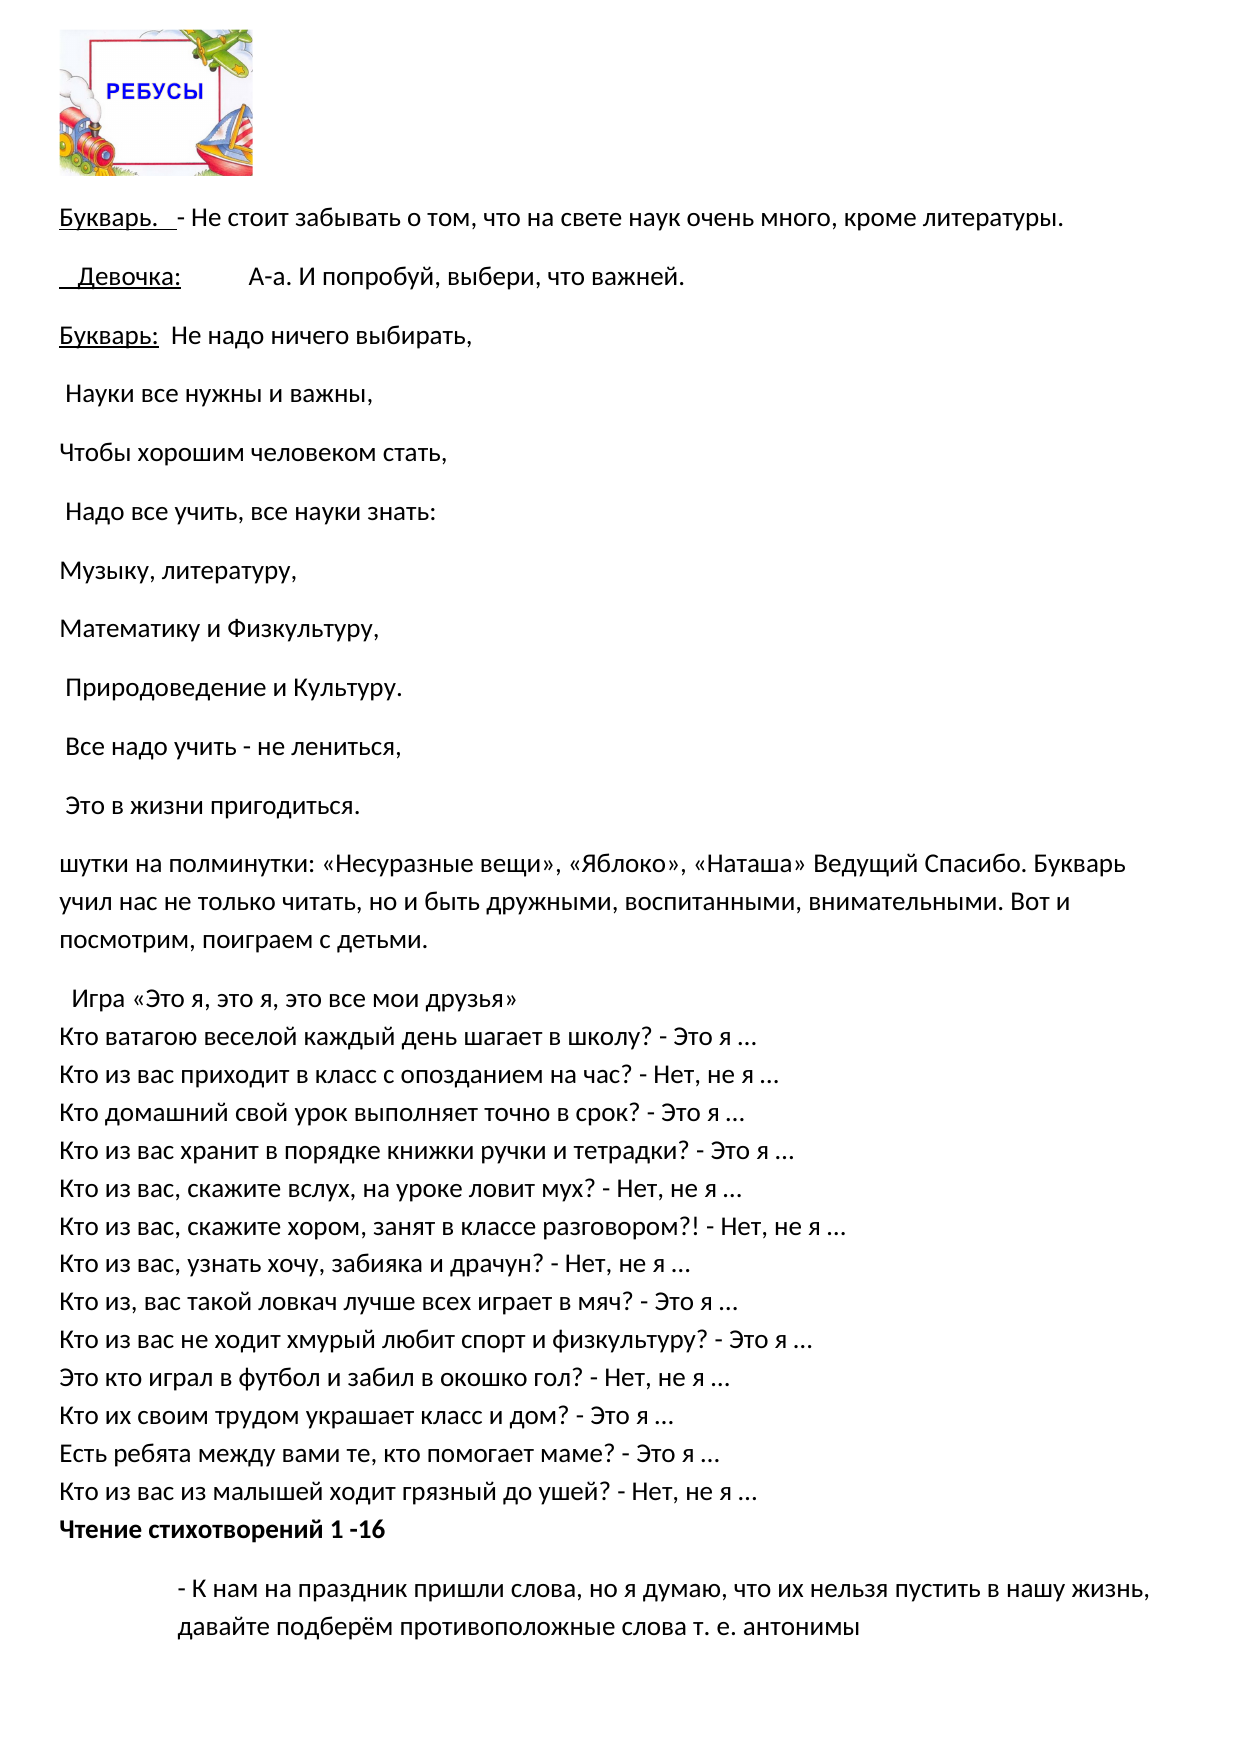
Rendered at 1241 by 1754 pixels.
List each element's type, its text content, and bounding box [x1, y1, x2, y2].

text Чтобы хорошим человеком стать, [59, 435, 1181, 468]
text Игра «Это я, это я, это все мои друзья» Кто ватагою веселой каждый день шагает в школу? - Это я … Кто из вас приходит в класс с опозданием на час? - Нет, не я … Кто домашний свой урок выполняет точно в срок? - Это я … Кто из вас хранит в порядке книжки ручки и тетрадки? - Это я … Кто из вас, скажите вслух, на уроке ловит мух? - Нет, не я … Кто из вас, скажите хором, занят в классе разговором?! - Нет, не я … Кто из вас, узнать хочу, забияка и драчун? - Нет, не я … Кто из, вас такой ловкач лучше всех играет в мяч? - Это я … Кто из вас не ходит хмурый любит спорт и физкультуру? - Это я … Это кто играл в футбол и забил в окошко гол? - Нет, не я … Кто их своим трудом украшает класс и дом? - Это я … Есть ребята между вами те, кто помогает маме? - Это я … Кто из вас из малышей ходит грязный до ушей? - Нет, не я … Чтение стихотворений 1 -16 [59, 981, 1181, 1545]
text Науки все нужны и важны, [59, 377, 1181, 410]
text Букварь. - Не стоит забывать о том, что на свете наук очень много, кроме литературы. [59, 200, 1181, 233]
text Все надо учить - не лениться, [59, 729, 1181, 762]
text Надо все учить, все науки знать: [59, 494, 1181, 527]
text Природоведение и Культуру. [59, 670, 1181, 703]
text шутки на полминутки: «Несуразные вещи», «Яблоко», «Наташа» Ведущий Спасибо. Букварь учил нас не только читать, но и быть дружными, воспитанными, внимательными. Вот и посмотрим, поиграем с детьми. [59, 847, 1181, 956]
text Музыку, литературу, [59, 553, 1181, 586]
text Девочка: А-а. И попробуй, выбери, что важней. [59, 259, 1181, 292]
text Математику и Физкультуру, [59, 612, 1181, 645]
text Это в жизни пригодиться. [59, 788, 1181, 821]
text Букварь: Не надо ничего выбирать, [59, 318, 1181, 351]
text - К нам на праздник пришли слова, но я думаю, что их нельзя пустить в нашу жизнь, давайте подберём противоположные слова т. е. антонимы [177, 1571, 1181, 1642]
